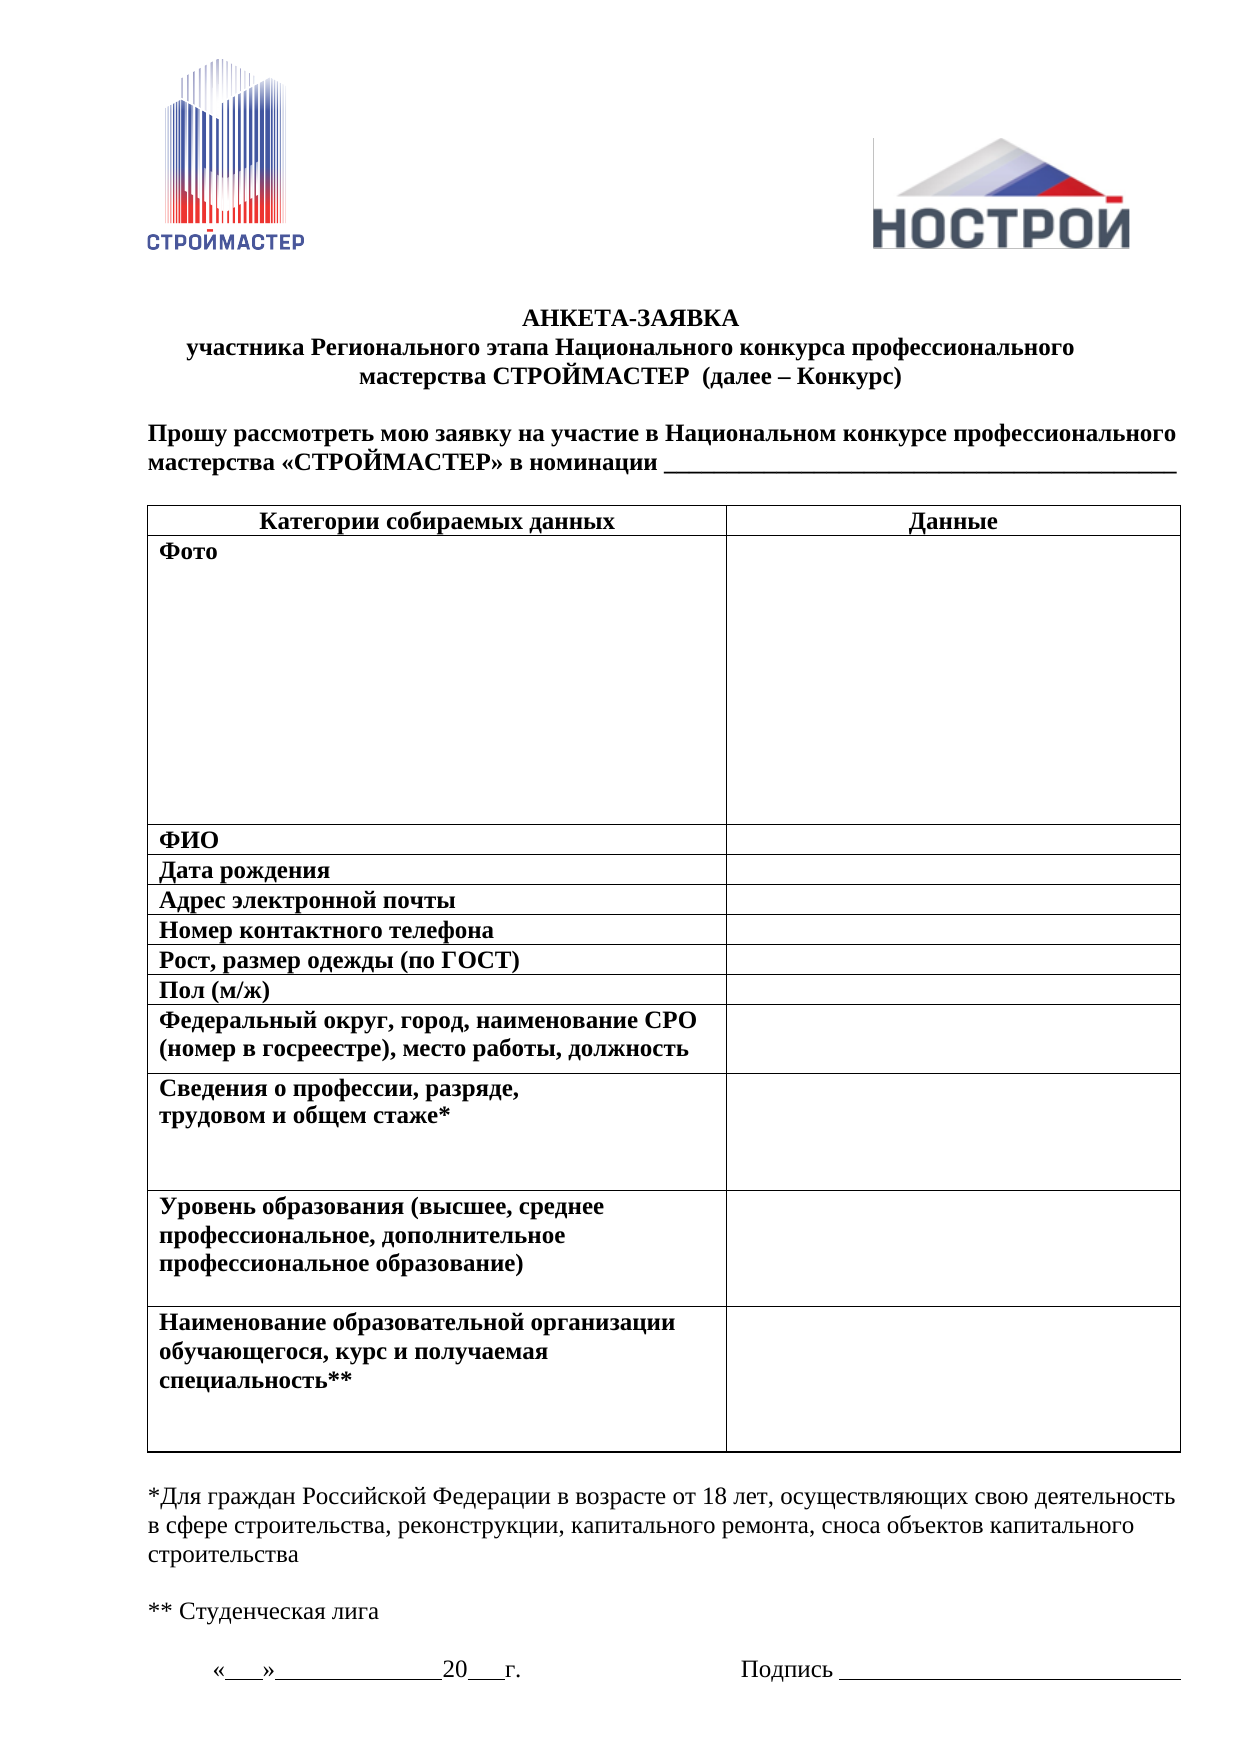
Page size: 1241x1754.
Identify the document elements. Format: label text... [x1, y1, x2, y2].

table_cell Номер контактного телефона [148, 915, 726, 944]
table_cell Адрес электронной почты [148, 885, 726, 914]
table_cell [727, 1074, 1180, 1190]
table_cell Пол (м/ж) [148, 975, 726, 1003]
table_cell Фото [148, 536, 726, 824]
table_cell [727, 975, 1180, 1003]
text ** Студенческая лига [148, 1596, 1181, 1625]
table_cell [727, 1307, 1180, 1451]
table_cell [727, 825, 1180, 854]
table_cell [727, 536, 1180, 824]
text Прошу рассмотреть мою заявку на участие в Национальном конкурсе профессионального мастерства «СТРОЙМАСТЕР» в номинации _________________________________________ [148, 418, 1181, 476]
text « » 20 г. Подпись [148, 1654, 1181, 1682]
text участника Регионального этапа Национального конкурса профессионального мастерства СТРОЙМАСТЕР (далее – Конкурс) [148, 332, 1113, 389]
table_cell [727, 885, 1180, 914]
table_cell [727, 1005, 1180, 1073]
table_cell [727, 855, 1180, 884]
picture [871, 138, 1130, 250]
picture [147, 59, 304, 250]
table_cell ФИО [148, 825, 726, 854]
text АНКЕТА-ЗАЯВКА [148, 303, 1113, 332]
table_cell [727, 1191, 1180, 1306]
table_cell Дата рождения [148, 855, 726, 884]
table_cell Сведения о профессии, разряде, трудовом и общем стаже* [148, 1074, 726, 1190]
table_cell Федеральный округ, город, наименование СРО (номер в госреестре), место работы, должность [148, 1005, 726, 1073]
table_header Категории собираемых данных [148, 506, 726, 534]
table_cell Наименование образовательной организации обучающегося, курс и получаемая специальность** [148, 1307, 726, 1451]
table_cell [727, 915, 1180, 944]
text *Для граждан Российской Федерации в возрасте от 18 лет, осуществляющих свою деятельность в сфере строительства, реконструкции, капитального ремонта, сноса объектов капитального строительства [148, 1481, 1181, 1567]
table_cell Рост, размер одежды (по ГОСТ) [148, 945, 726, 974]
table_header Данные [727, 506, 1180, 534]
table_cell [727, 945, 1180, 974]
table_cell Уровень образования (высшее, среднее профессиональное, дополнительное профессиональное образование) [148, 1191, 726, 1306]
